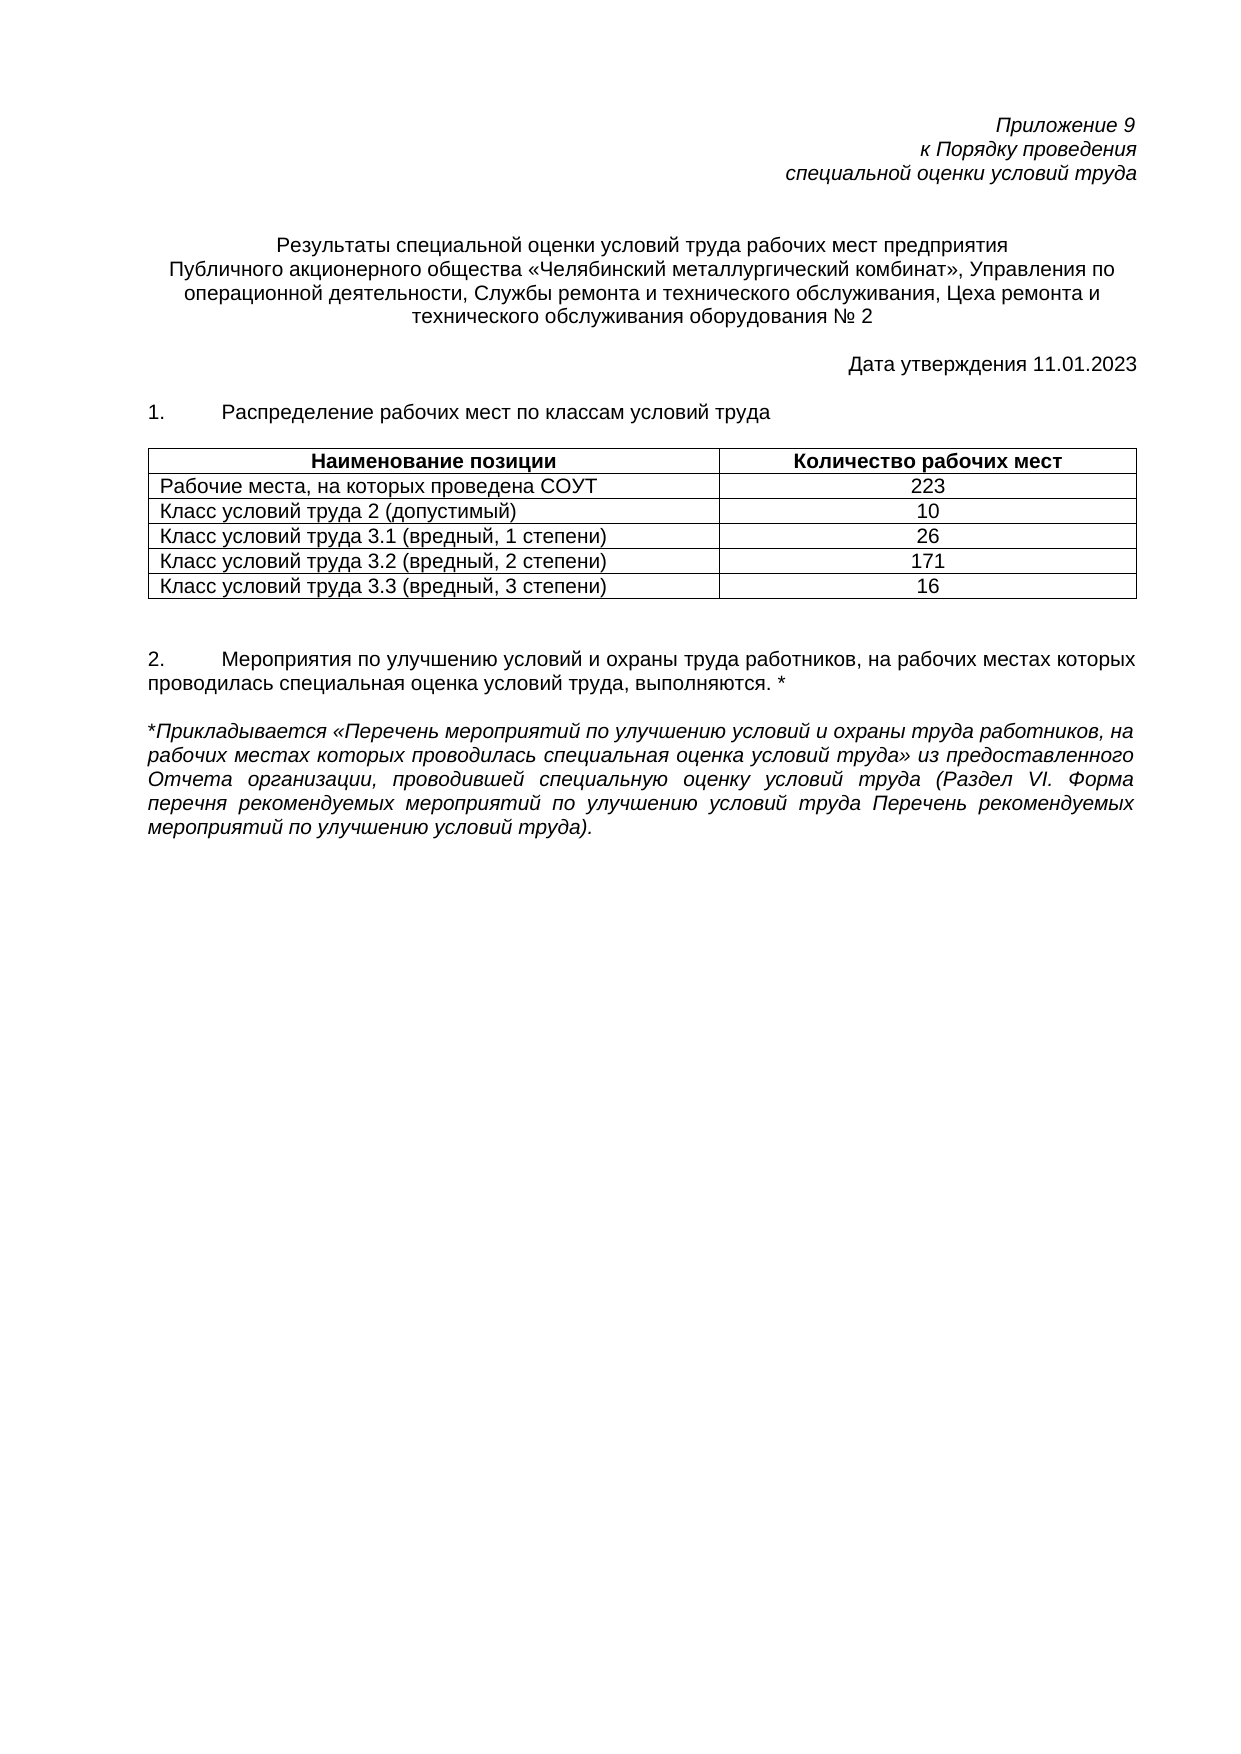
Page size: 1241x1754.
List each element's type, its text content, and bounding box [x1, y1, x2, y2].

table_cell 223 [720, 474, 1136, 498]
table_cell 10 [720, 499, 1136, 523]
text к Порядку проведения [148, 137, 1137, 161]
text Приложение 9 [148, 113, 1137, 137]
text специальной оценки условий труда [148, 161, 1137, 184]
table_cell Класс условий труда 3.1 (вредный, 1 степени) [149, 524, 719, 548]
text Публичного акционерного общества «Челябинский металлургический комбинат», Управления по операционной деятельности, Службы ремонта и технического обслуживания, Цеха ремонта и технического обслуживания оборудования № 2 [148, 256, 1137, 328]
table_cell Класс условий труда 2 (допустимый) [149, 499, 719, 523]
table_header Количество рабочих мест [720, 449, 1136, 473]
text Дата утверждения 11.01.2023 [148, 352, 1137, 376]
list Распределение рабочих мест по классам условий труда [148, 400, 1137, 424]
list Мероприятия по улучшению условий и охраны труда работников, на рабочих местах которых проводилась специальная оценка условий труда, выполняются. * [148, 647, 1137, 695]
table_cell Класс условий труда 3.2 (вредный, 2 степени) [149, 549, 719, 573]
text Результаты специальной оценки условий труда рабочих мест предприятия [148, 232, 1137, 256]
table_cell 171 [720, 549, 1136, 573]
table_cell Класс условий труда 3.3 (вредный, 3 степени) [149, 574, 719, 598]
table_cell 26 [720, 524, 1136, 548]
table_header Наименование позиции [149, 449, 719, 473]
table_cell Рабочие места, на которых проведена СОУТ [149, 474, 719, 498]
text *Прикладывается «Перечень мероприятий по улучшению условий и охраны труда работников, на рабочих местах которых проводилась специальная оценка условий труда» из предоставленного Отчета организации, проводившей специальную оценку условий труда (Раздел VI. Форма перечня рекомендуемых мероприятий по улучшению условий труда Перечень рекомендуемых мероприятий по улучшению условий труда). [148, 719, 1137, 839]
table_cell 16 [720, 574, 1136, 598]
